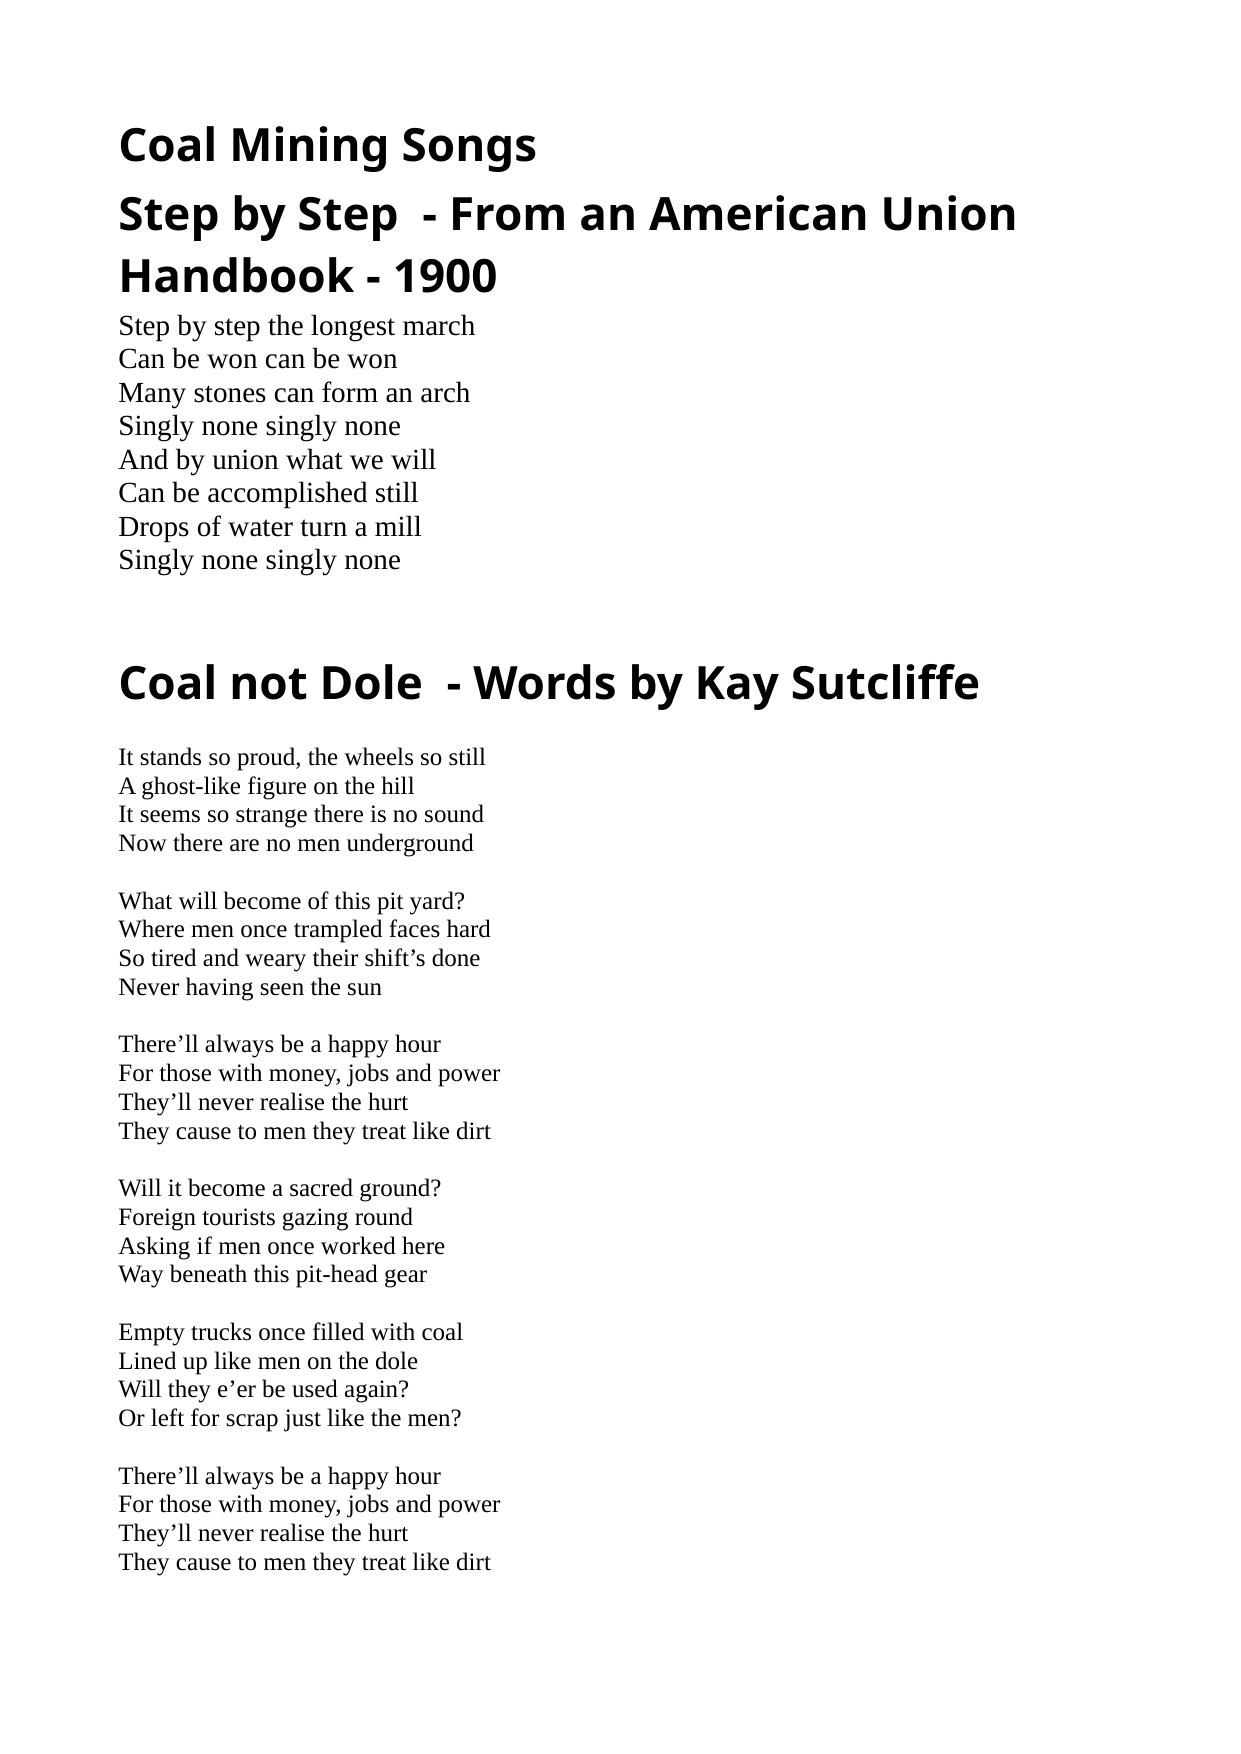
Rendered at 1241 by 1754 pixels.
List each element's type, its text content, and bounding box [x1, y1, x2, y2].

text What will become of this pit yard? [118, 886, 1122, 914]
text Will they e’er be used again? [118, 1374, 1122, 1403]
text Where men once trampled faces hard [118, 914, 1122, 943]
text They’ll never realise the hurt [118, 1087, 1122, 1116]
text Coal Mining Songs [118, 113, 1122, 175]
text A ghost-like figure on the hill [118, 771, 1122, 799]
text For those with money, jobs and power [118, 1489, 1122, 1518]
text Now there are no men underground [118, 828, 1122, 857]
text Empty trucks once filled with coal [118, 1317, 1122, 1346]
text Step by step the longest march Can be won can be won Many stones can form an arch Singly none singly none And by union what we will Can be accomplished still Drops of water turn a mill Singly none singly none [118, 308, 1061, 576]
text For those with money, jobs and power [118, 1058, 1122, 1087]
text Or left for scrap just like the men? [118, 1403, 1122, 1432]
text Never having seen the sun [118, 972, 1122, 1001]
text It stands so proud, the wheels so still [118, 742, 1122, 771]
text Step by Step - From an American Union Handbook - 1900 [118, 181, 1122, 306]
text So tired and weary their shift’s done [118, 943, 1122, 972]
text There’ll always be a happy hour [118, 1461, 1122, 1489]
text Foreign tourists gazing round [118, 1202, 1122, 1231]
text It seems so strange there is no sound [118, 799, 1122, 828]
text Asking if men once worked here [118, 1231, 1122, 1259]
text They cause to men they treat like dirt [118, 1547, 1122, 1576]
text They cause to men they treat like dirt [118, 1116, 1122, 1144]
text Way beneath this pit-head gear [118, 1259, 1122, 1288]
text There’ll always be a happy hour [118, 1029, 1122, 1058]
text Coal not Dole - Words by Kay Sutcliffe [118, 651, 1122, 713]
text They’ll never realise the hurt [118, 1518, 1122, 1547]
text Lined up like men on the dole [118, 1346, 1122, 1374]
text Will it become a sacred ground? [118, 1173, 1122, 1202]
